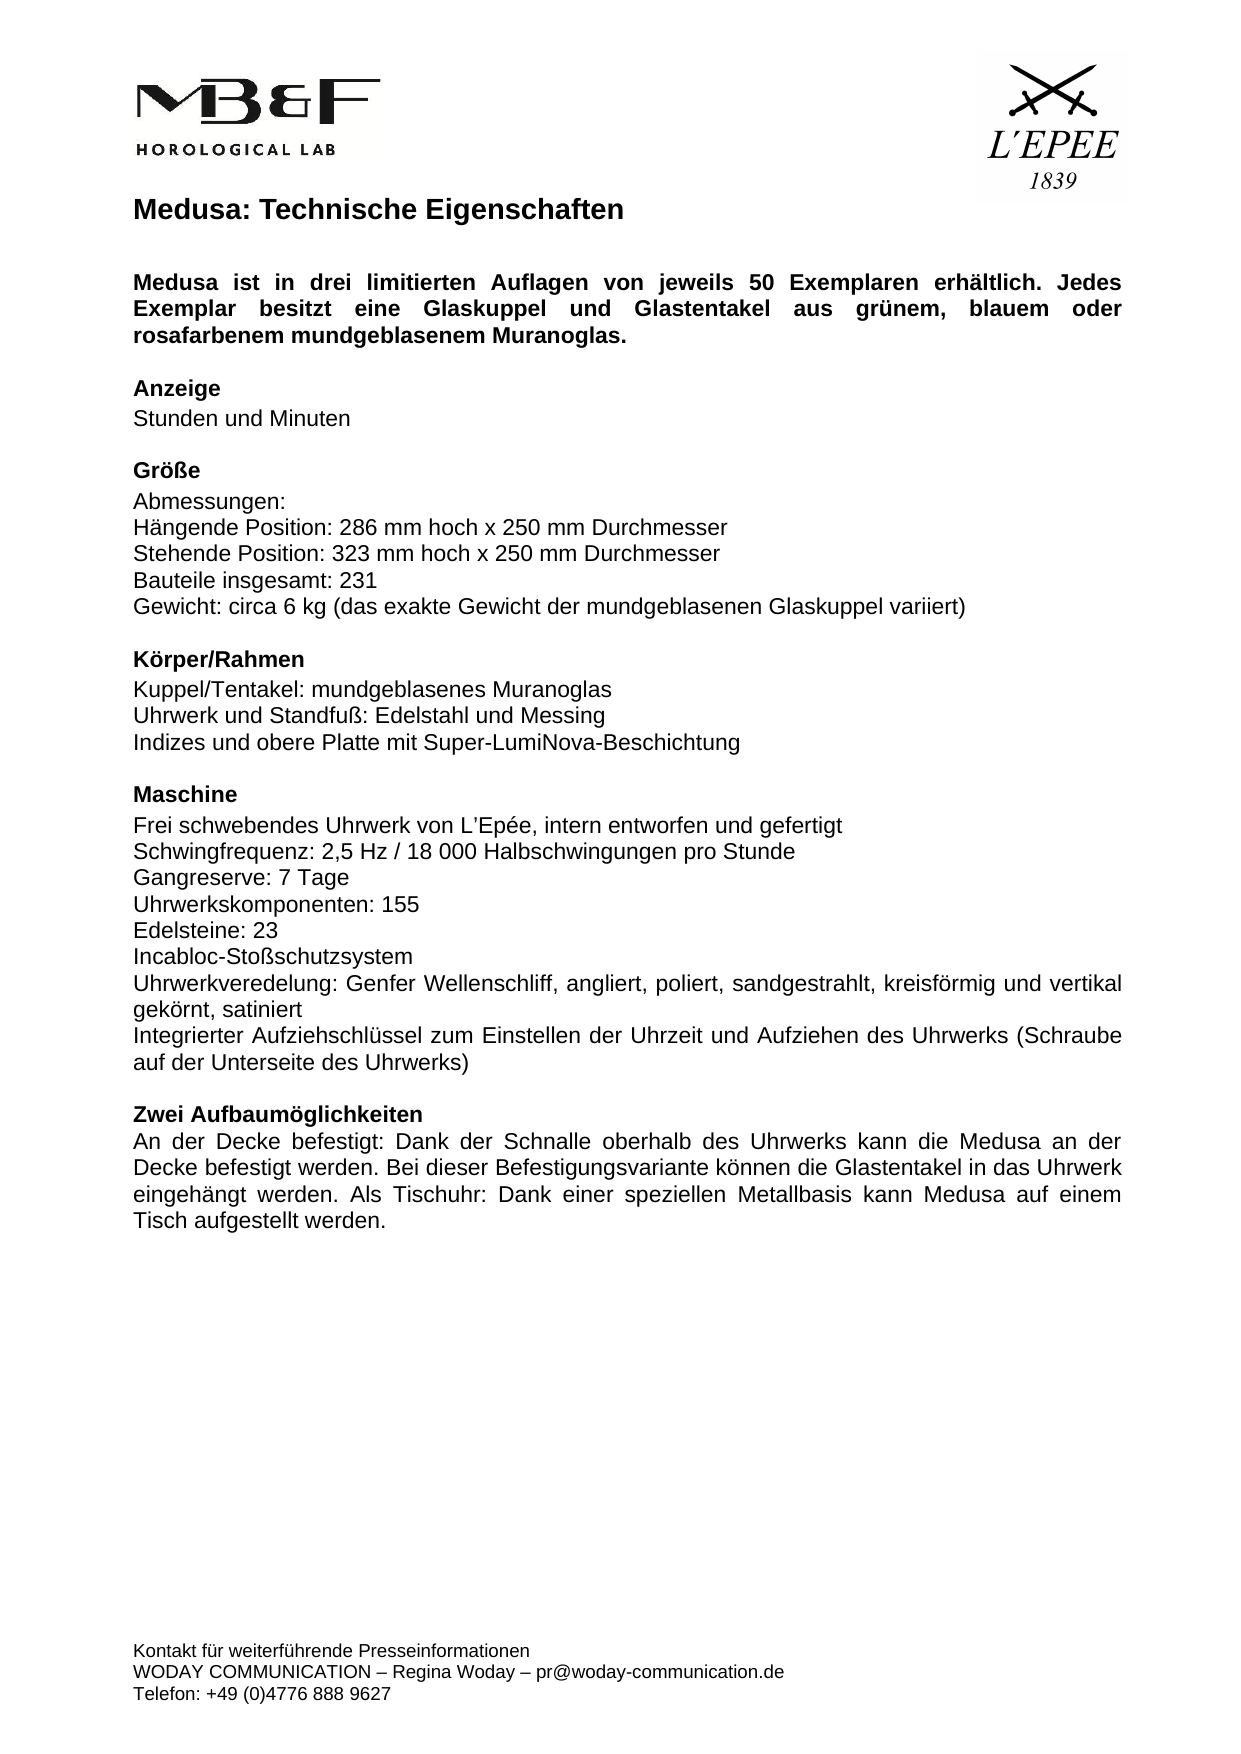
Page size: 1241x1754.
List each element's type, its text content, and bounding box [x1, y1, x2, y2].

text Gangreserve: 7 Tage [133, 864, 1123, 891]
text Integrierter Aufziehschlüssel zum Einstellen der Uhrzeit und Aufziehen des Uhrwerks (Schraube auf der Unterseite des Uhrwerks) [133, 1022, 1123, 1075]
text An der Decke befestigt: Dank der Schnalle oberhalb des Uhrwerks kann die Medusa an der Decke befestigt werden. Bei dieser Befestigungsvariante können die Glastentakel in das Uhrwerk eingehängt werden. Als Tischuhr: Dank einer speziellen Metallbasis kann Medusa auf einem Tisch aufgestellt werden. [133, 1128, 1123, 1233]
subtitle Medusa: Technische Eigenschaften [133, 192, 1123, 226]
text Incabloc-Stoßschutzsystem [133, 943, 1123, 970]
text Medusa ist in drei limitierten Auflagen von jeweils 50 Exemplaren erhältlich. Jedes Exemplar besitzt eine Glaskuppel und Glastentakel aus grünem, blauem oder rosafarbenem mundgeblasenem Muranoglas. [133, 269, 1123, 348]
text Abmessungen: [133, 488, 1123, 514]
text Schwingfrequenz: 2,5 Hz / 18 000 Halbschwingungen pro Stunde [133, 838, 1123, 864]
subtitle Größe [133, 457, 1123, 484]
text Frei schwebendes Uhrwerk von L’Epée, intern entworfen und gefertigt [133, 812, 1123, 838]
text Stehende Position: 323 mm hoch x 250 mm Durchmesser [133, 540, 1123, 567]
picture [132, 73, 384, 160]
subtitle Maschine [133, 781, 1123, 808]
text Edelsteine: 23 [133, 917, 1123, 943]
text Uhrwerk und Standfuß: Edelstahl und Messing [133, 702, 1123, 729]
text Hängende Position: 286 mm hoch x 250 mm Durchmesser [133, 514, 1123, 540]
text Stunden und Minuten [133, 405, 1123, 431]
text Indizes und obere Platte mit Super-LumiNova-Beschichtung [133, 729, 1123, 755]
subtitle Anzeige [133, 374, 1123, 401]
text Gewicht: circa 6 kg (das exakte Gewicht der mundgeblasenen Glaskuppel variiert) [133, 593, 1123, 619]
text Zwei Aufbaumöglichkeiten [133, 1101, 1123, 1128]
text Uhrwerkveredelung: Genfer Wellenschliff, angliert, poliert, sandgestrahlt, kreisförmig und vertikal gekörnt, satiniert [133, 970, 1123, 1022]
text Kuppel/Tentakel: mundgeblasenes Muranoglas [133, 676, 1123, 702]
text Bauteile insgesamt: 231 [133, 567, 1123, 593]
text Uhrwerkskomponenten: 155 [133, 891, 1123, 917]
picture [976, 50, 1130, 203]
subtitle Körper/Rahmen [133, 646, 1123, 672]
